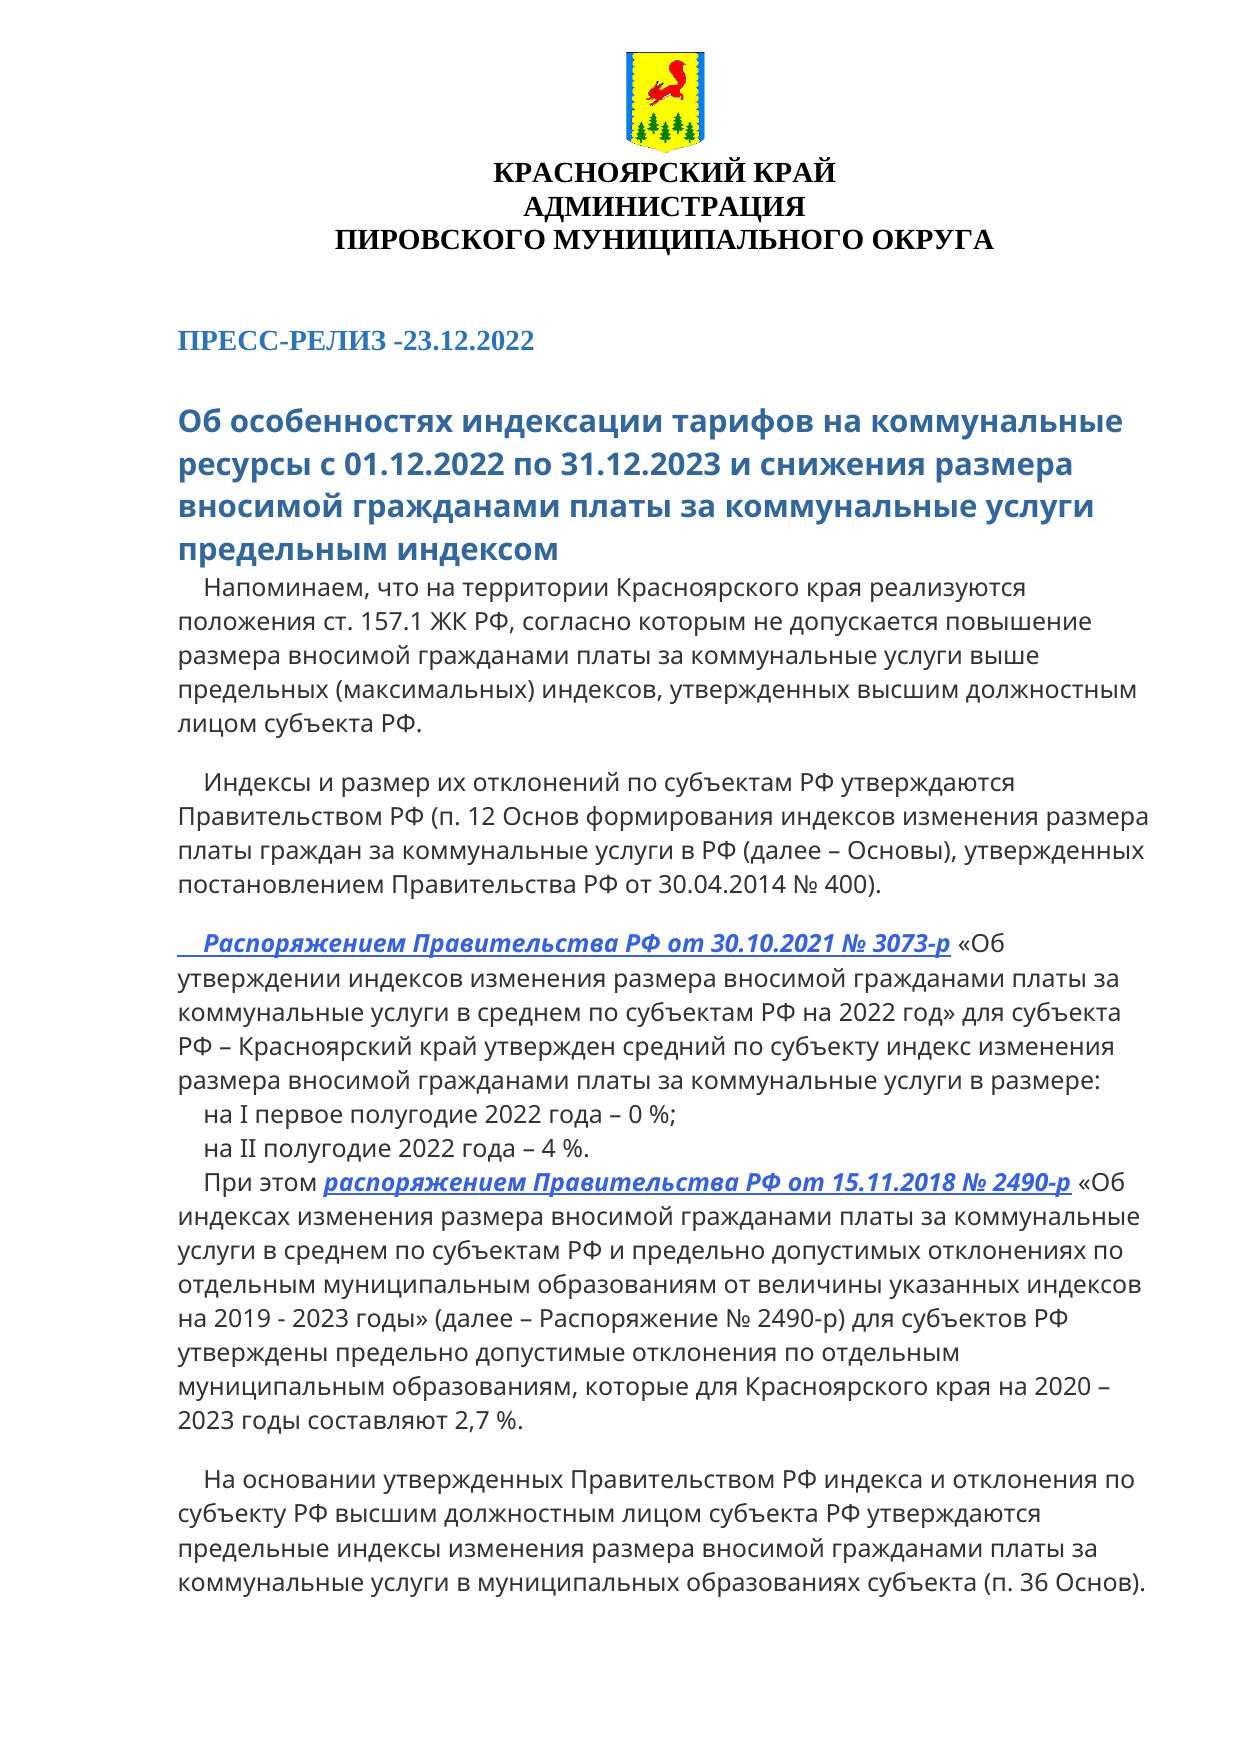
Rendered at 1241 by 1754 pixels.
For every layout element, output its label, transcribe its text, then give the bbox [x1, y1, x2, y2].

subtitle Об особенностях индексации тарифов на коммунальные ресурсы с 01.12.2022 по 31.12.2023 и снижения размера вносимой гражданами платы за коммунальные услуги предельным индексом [177, 399, 1152, 569]
text Напоминаем, что на территории Красноярского края реализуются положения ст. 157.1 ЖК РФ, согласно которым не допускается повышение размера вносимой гражданами платы за коммунальные услуги выше предельных (максимальных) индексов, утвержденных высшим должностным лицом субъекта РФ. [177, 569, 1152, 740]
text Индексы и размер их отклонений по субъектам РФ утверждаются Правительством РФ (п. 12 Основ формирования индексов изменения размера платы граждан за коммунальные услуги в РФ (далее – Основы), утвержденных постановлением Правительства РФ от 30.04.2014 № 400). [177, 765, 1152, 901]
text ПРЕСС-РЕЛИЗ -23.12.2022 [177, 323, 1152, 357]
picture [621, 44, 708, 156]
text АДМИНИСТРАЦИЯ [177, 189, 1152, 222]
text ПИРОВСКОГО МУНИЦИПАЛЬНОГО ОКРУГА [177, 222, 1152, 256]
text На основании утвержденных Правительством РФ индекса и отклонения по субъекту РФ высшим должностным лицом субъекта РФ утверждаются предельные индексы изменения размера вносимой гражданами платы за коммунальные услуги в муниципальных образованиях субъекта (п. 36 Основ). [177, 1462, 1152, 1598]
text Распоряжением Правительства РФ от 30.10.2021 № 3073-р «Об утверждении индексов изменения размера вносимой гражданами платы за коммунальные услуги в среднем по субъектам РФ на 2022 год» для субъекта РФ – Красноярский край утвержден средний по субъекту индекс изменения размера вносимой гражданами платы за коммунальные услуги в размере: на I первое полугодие 2022 года – 0 %; на II полугодие 2022 года – 4 %. При этом распоряжением Правительства РФ от 15.11.2018 № 2490-р «Об индексах изменения размера вносимой гражданами платы за коммунальные услуги в среднем по субъектам РФ и предельно допустимых отклонениях по отдельным муниципальным образованиям от величины указанных индексов на 2019 - 2023 годы» (далее – Распоряжение № 2490-р) для субъектов РФ утверждены предельно допустимые отклонения по отдельным муниципальным образованиям, которые для Красноярского края на 2020 – 2023 годы составляют 2,7 %. [177, 926, 1152, 1437]
text КРАСНОЯРСКИЙ КРАЙ [177, 155, 1152, 189]
